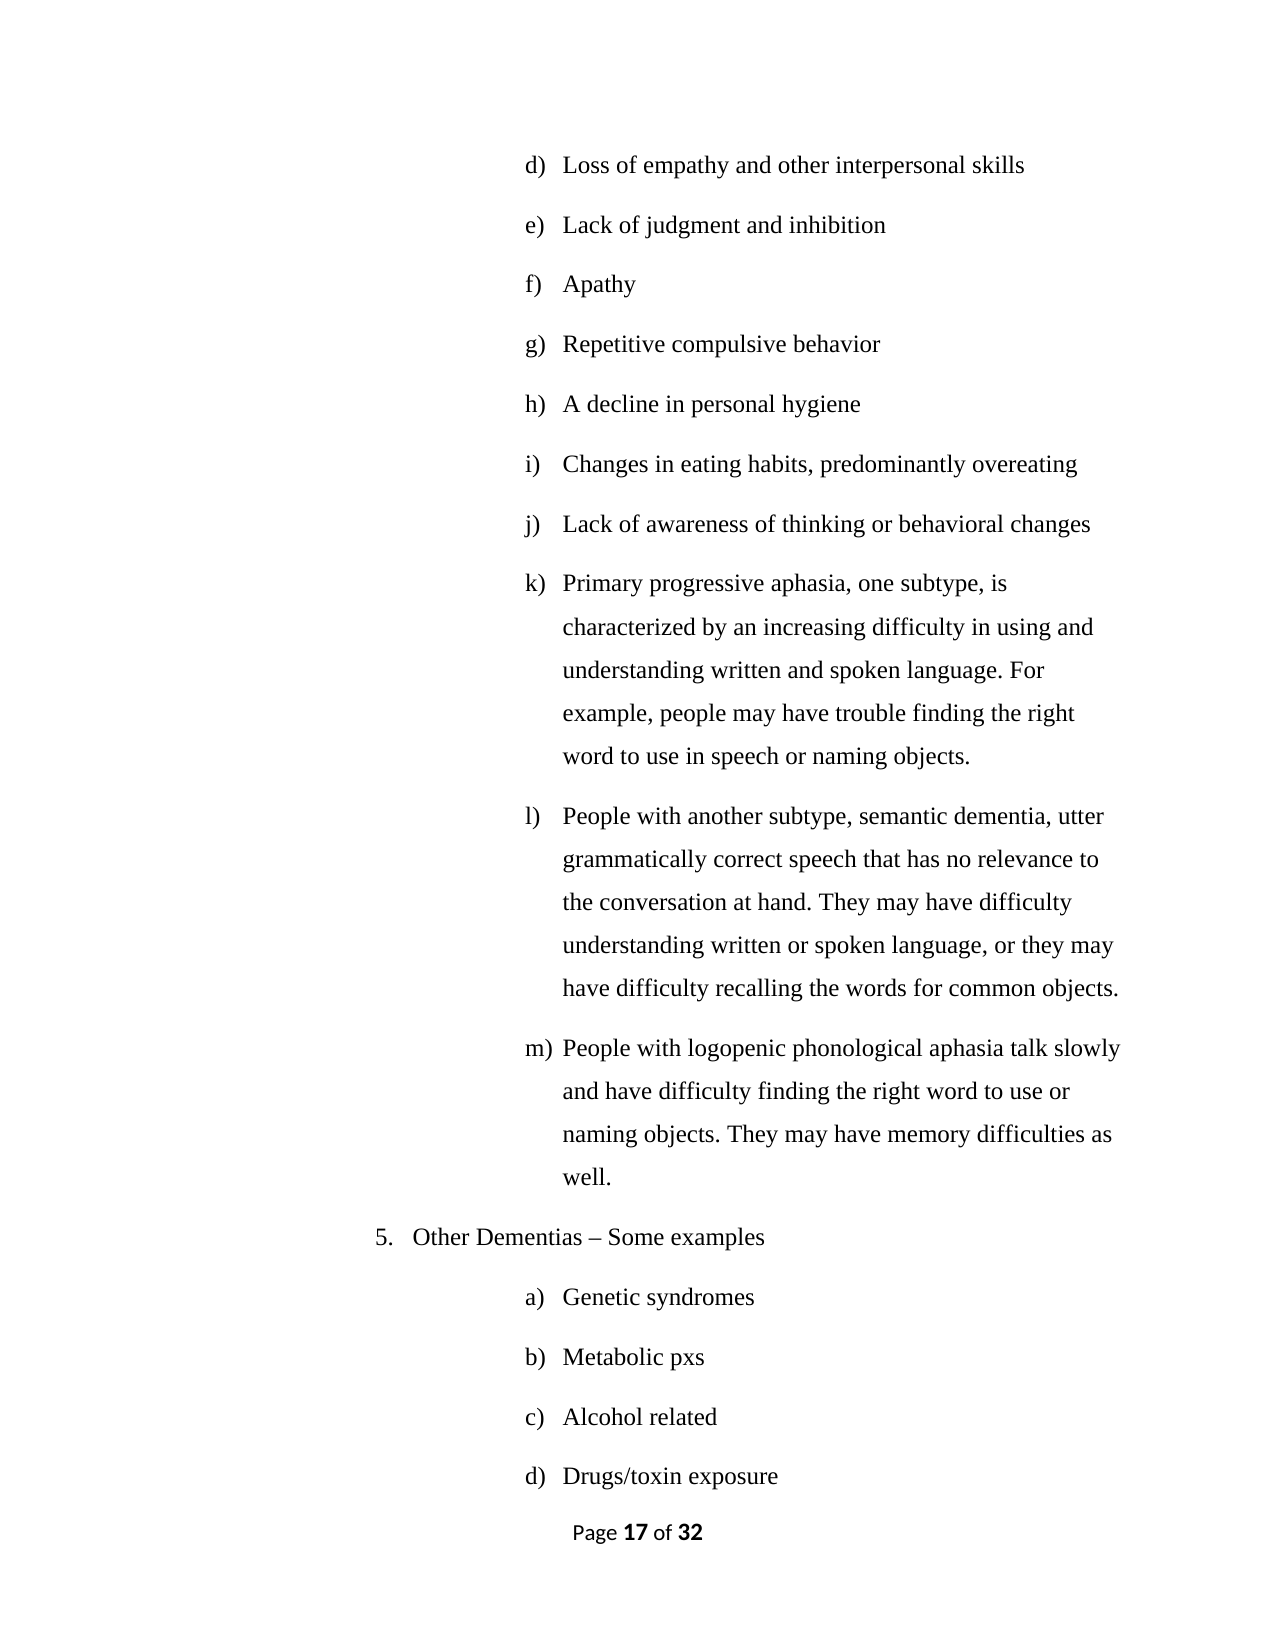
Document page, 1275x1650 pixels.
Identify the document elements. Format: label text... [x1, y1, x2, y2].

list Lack of judgment and inhibition [525, 210, 1125, 238]
list Changes in eating habits, predominantly overeating [525, 449, 1125, 478]
list Apathy [525, 269, 1125, 298]
list People with another subtype, semantic dementia, utter grammatically correct speech that has no relevance to the conversation at hand. They may have difficulty understanding written or spoken language, or they may have difficulty recalling the words for common objects. [525, 801, 1125, 1002]
list People with logopenic phonological aphasia talk slowly and have difficulty finding the right word to use or naming objects. They may have memory difficulties as well. [525, 1033, 1125, 1191]
list Loss of empathy and other interpersonal skills [525, 150, 1125, 179]
list Metabolic pxs [525, 1342, 1125, 1371]
list Drugs/toxin exposure [525, 1461, 1125, 1490]
list Genetic syndromes [525, 1282, 1125, 1311]
list A decline in personal hygiene [525, 389, 1125, 418]
list Repetitive compulsive behavior [525, 329, 1125, 358]
list Lack of awareness of thinking or behavioral changes [525, 509, 1125, 537]
list Other Dementias – Some examples [375, 1222, 1125, 1251]
list Primary progressive aphasia, one subtype, is characterized by an increasing difficulty in using and understanding written and spoken language. For example, people may have trouble finding the right word to use in speech or naming objects. [525, 568, 1125, 770]
list Alcohol related [525, 1402, 1125, 1430]
